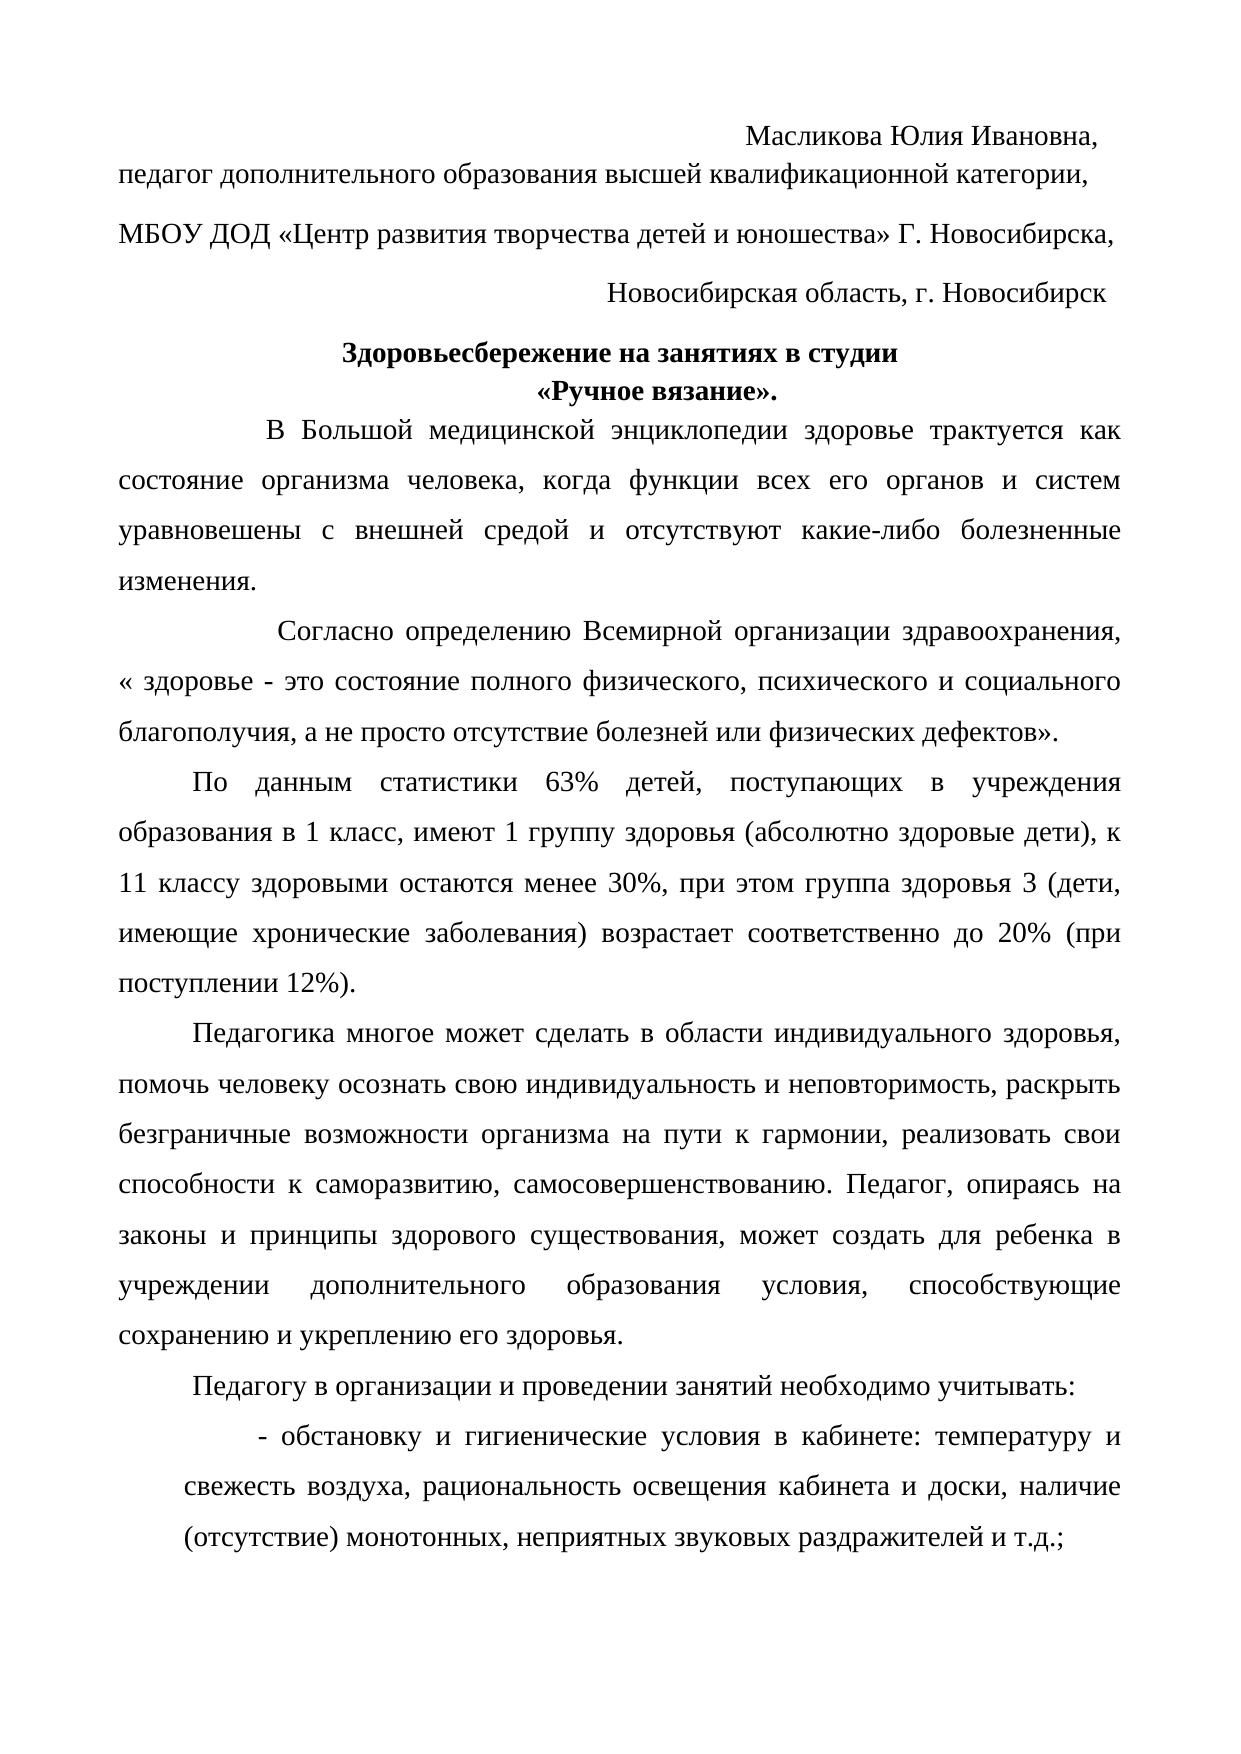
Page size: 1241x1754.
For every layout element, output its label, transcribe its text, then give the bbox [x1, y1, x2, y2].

text Педагогу в организации и проведении занятий необходимо учитывать: [118, 1368, 1122, 1401]
text «Ручное вязание». [118, 373, 1122, 407]
text Масликова Юлия Ивановна, педагог дополнительного образования высшей квалификационной категории, [118, 118, 1122, 190]
text По данным статистики 63% детей, поступающих в учреждения образования в 1 класс, имеют 1 группу здоровья (абсолютно здоровые дети), к 11 классу здоровыми остаются менее 30%, при этом группа здоровья 3 (дети, имеющие хронические заболевания) возрастает соответственно до 20% (при поступлении 12%). [118, 764, 1122, 999]
text МБОУ ДОД «Центр развития творчества детей и юношества» Г. Новосибирска, [118, 216, 1122, 249]
text - обстановку и гигиенические условия в кабинете: температуру и свежесть воздуха, рациональность освещения кабинета и доски, наличие (отсутствие) монотонных, неприятных звуковых раздражителей и т.д.; [184, 1418, 1122, 1552]
text Здоровьесбережение на занятиях в студии [118, 335, 1122, 368]
text Педагогика многое может сделать в области индивидуального здоровья, помочь человеку осознать свою индивидуальность и неповторимость, раскрыть безграничные возможности организма на пути к гармонии, реализовать свои способности к саморазвитию, самосовершенствованию. Педагог, опираясь на законы и принципы здорового существования, может создать для ребенка в учреждении дополнительного образования условия, способствующие сохранению и укреплению его здоровья. [118, 1016, 1122, 1351]
text Согласно определению Всемирной организации здравоохранения, « здоровье - это состояние полного физического, психического и социального благополучия, а не просто отсутствие болезней или физических дефектов». [118, 613, 1122, 747]
text В Большой медицинской энциклопедии здоровье трактуется как состояние организма человека, когда функции всех его органов и систем уравновешены с внешней средой и отсутствуют какие-либо болезненные изменения. [118, 412, 1122, 596]
text Новосибирская область, г. Новосибирск [118, 275, 1122, 309]
